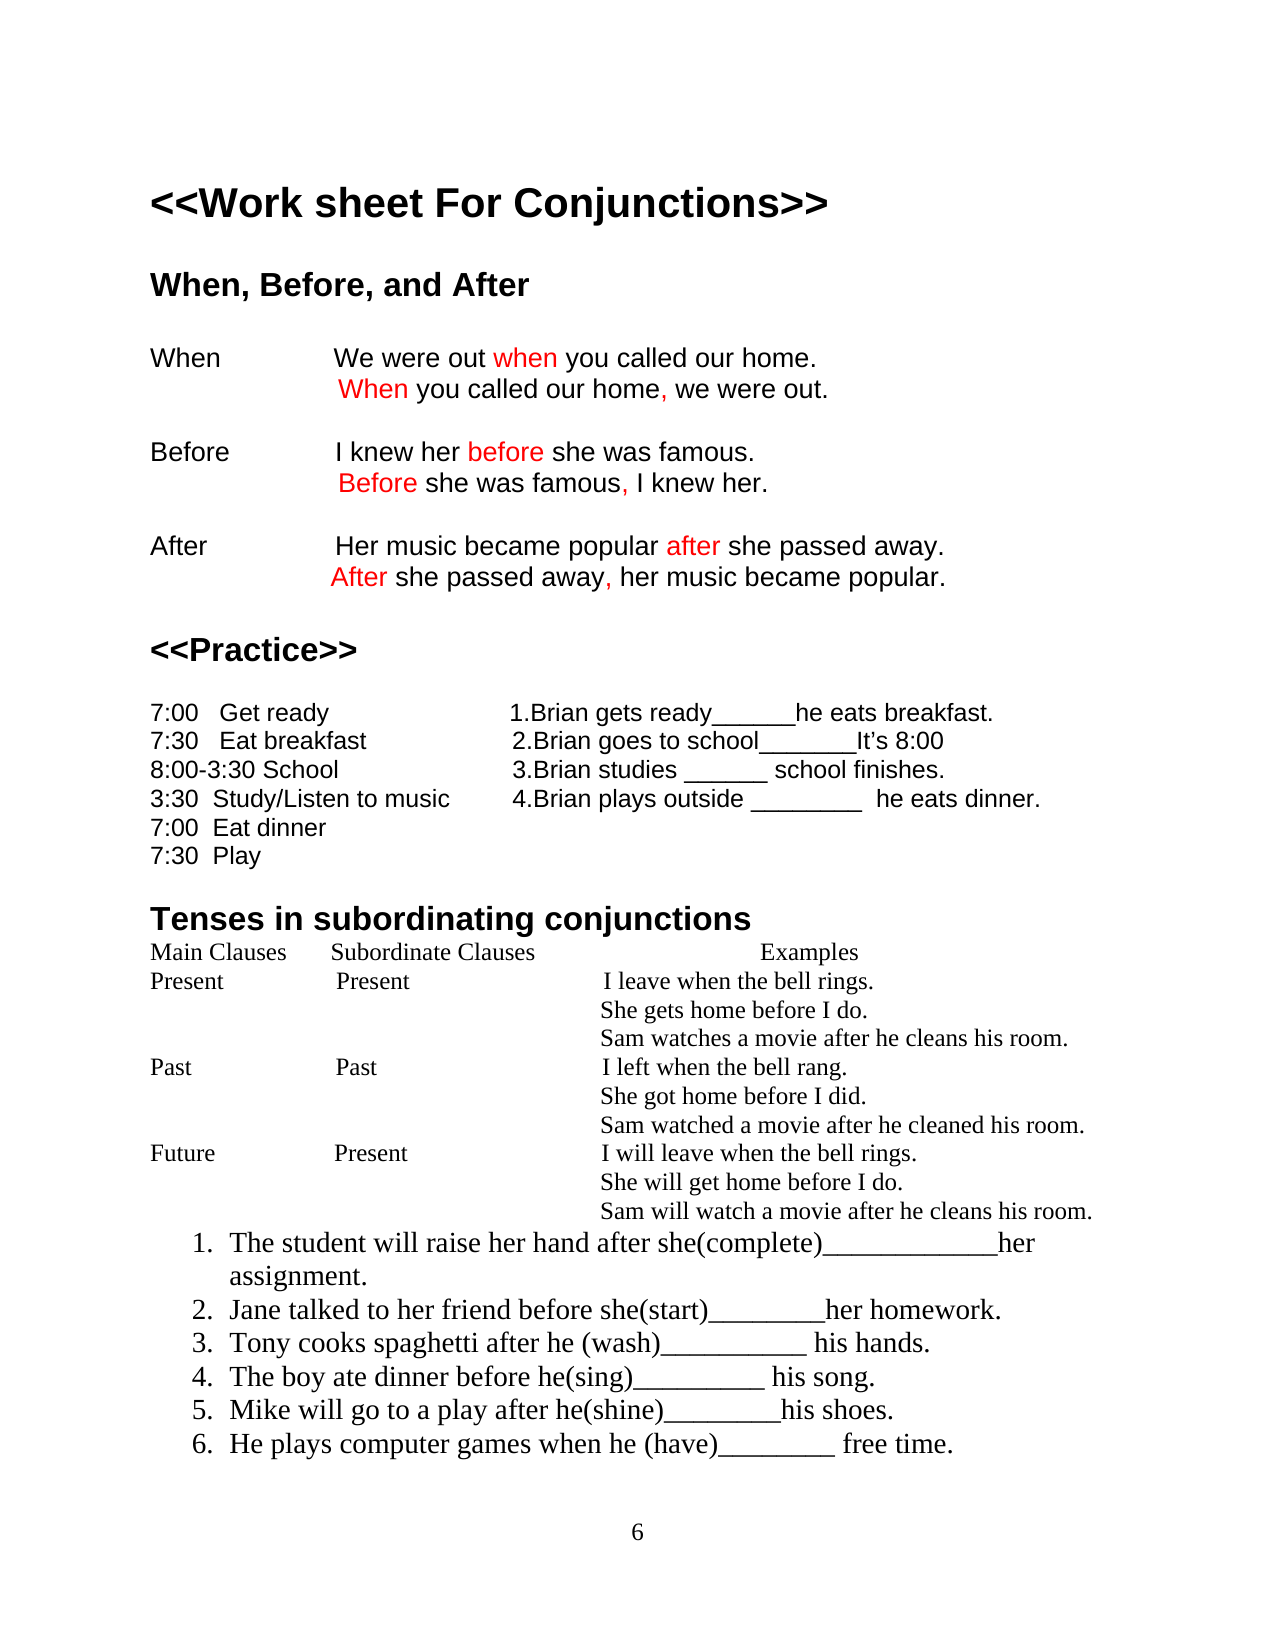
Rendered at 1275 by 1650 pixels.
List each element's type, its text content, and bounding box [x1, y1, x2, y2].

text 8:00-3:30 School 3.Brian studies ______ school finishes. [150, 755, 1125, 784]
text After Her music became popular after she passed away. [150, 529, 1125, 561]
text Sam watches a movie after he cleans his room. [150, 1023, 1125, 1052]
text Present Present I leave when the bell rings. [150, 966, 1125, 995]
text 3:30 Study/Listen to music 4.Brian plays outside ________ he eats dinner. [150, 784, 1125, 813]
text Sam watched a movie after he cleaned his room. [150, 1110, 1125, 1138]
text Before she was famous, I knew her. [150, 467, 1125, 498]
text Sam will watch a movie after he cleans his room. [150, 1196, 1125, 1225]
list The boy ate dinner before he(sing)_________ his song. [192, 1359, 1125, 1392]
text When you called our home, we were out. [150, 373, 1125, 404]
list The student will raise her hand after she(complete)____________her assignment. [192, 1225, 1125, 1292]
text Future Present I will leave when the bell rings. [150, 1138, 1125, 1167]
text Before I knew her before she was famous. [150, 436, 1125, 467]
list Jane talked to her friend before she(start)________her homework. [192, 1292, 1125, 1325]
text After she passed away, her music became popular. [150, 561, 1125, 592]
text Tenses in subordinating conjunctions [150, 899, 1125, 937]
text She will get home before I do. [150, 1167, 1125, 1196]
list He plays computer games when he (have)________ free time. [192, 1426, 1125, 1459]
text Past Past I left when the bell rang. [150, 1052, 1125, 1081]
text When We were out when you called our home. [150, 342, 1125, 373]
text When, Before, and After [150, 265, 1125, 303]
text 7:00 Get ready 1.Brian gets ready______he eats breakfast. [150, 698, 1125, 726]
text <<Work sheet For Conjunctions>> [150, 179, 1125, 227]
text She got home before I did. [150, 1081, 1125, 1110]
text 7:30 Eat breakfast 2.Brian goes to school_______It’s 8:00 [150, 726, 1125, 755]
text <<Practice>> [150, 630, 1125, 669]
text 7:30 Play [150, 841, 1125, 870]
list Mike will go to a play after he(shine)________his shoes. [192, 1392, 1125, 1426]
text 7:00 Eat dinner [150, 813, 1125, 841]
text She gets home before I do. [150, 995, 1125, 1023]
text Main Clauses Subordinate Clauses Examples [150, 937, 1125, 966]
list Tony cooks spaghetti after he (wash)__________ his hands. [192, 1325, 1125, 1359]
